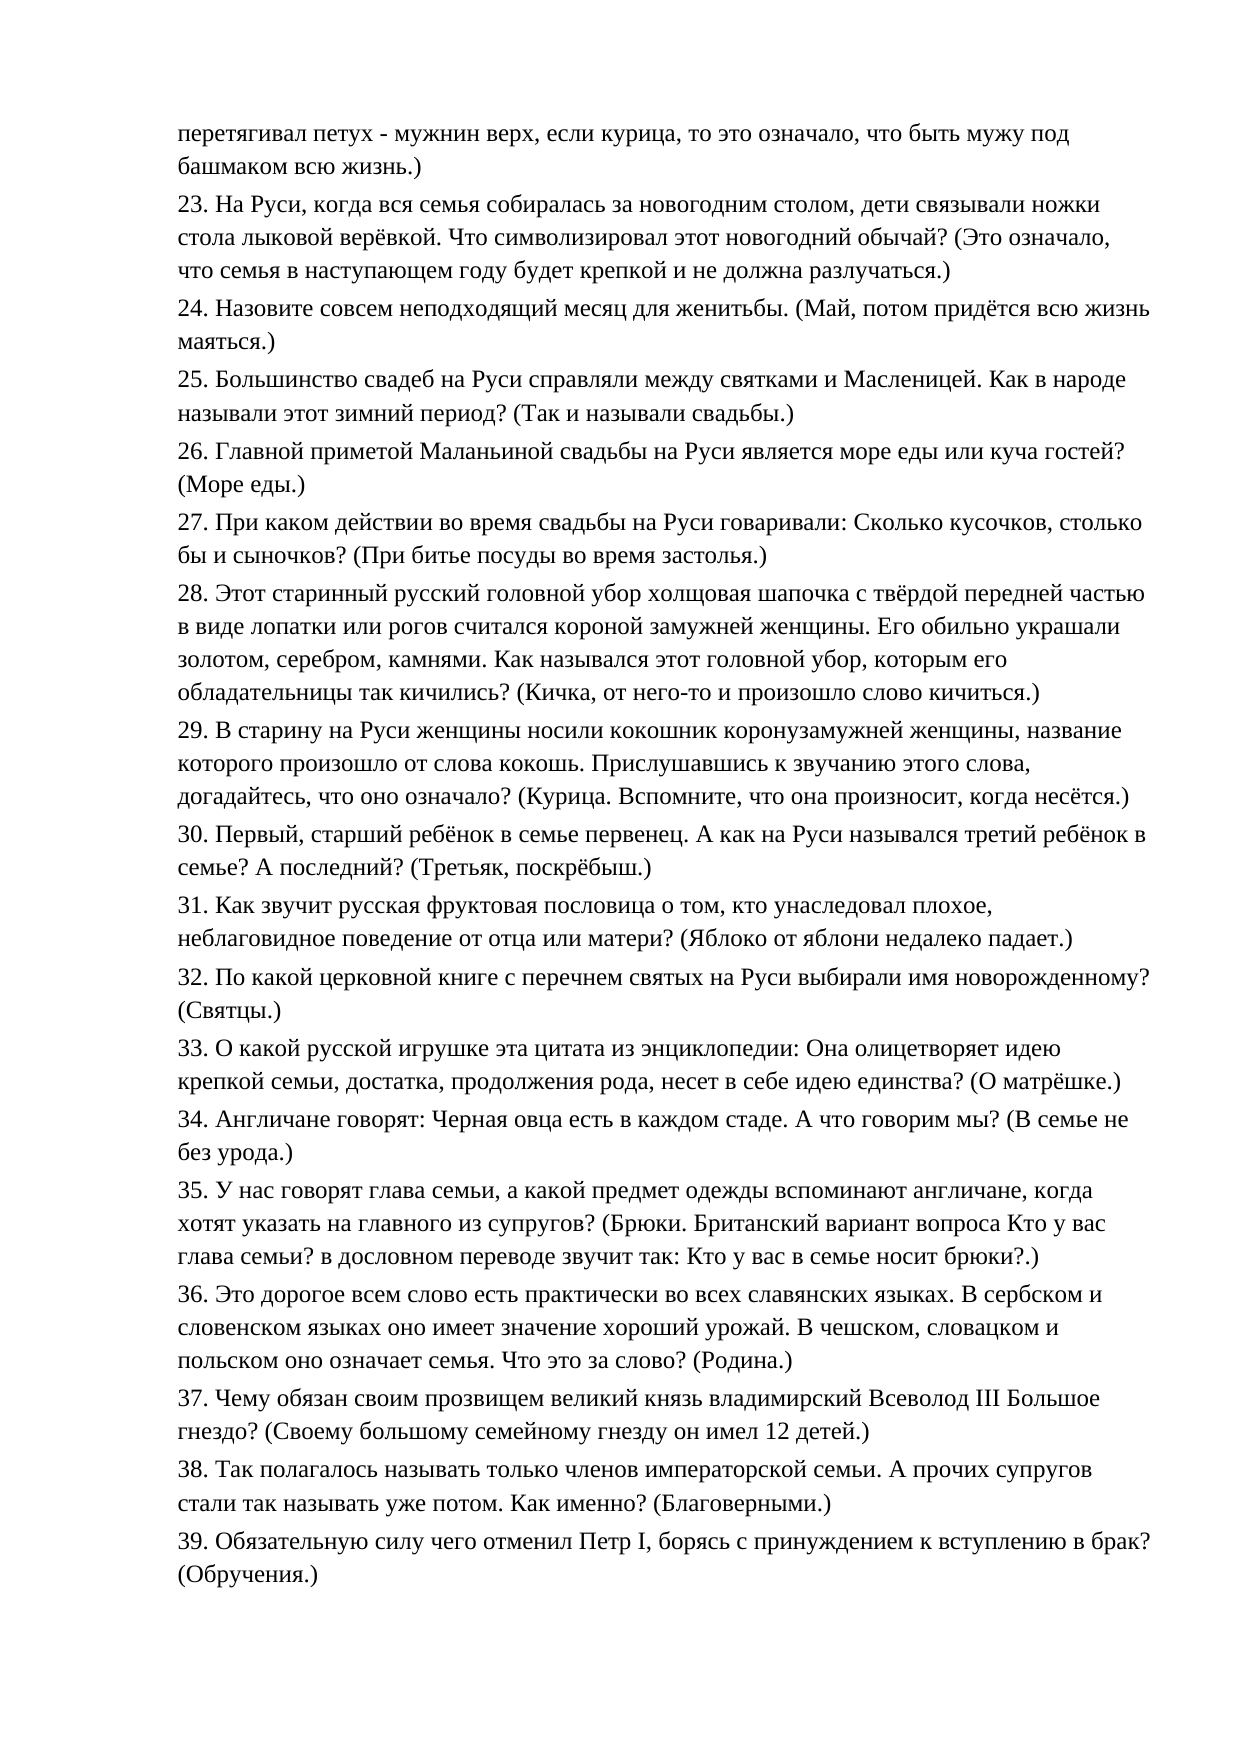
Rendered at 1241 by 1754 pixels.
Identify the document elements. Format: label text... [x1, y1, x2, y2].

text 33. О какой русской игрушке эта цитата из энциклопедии: Она олицетворяет идею крепкой семьи, достатка, продолжения рода, несет в себе идею единства? (О матрёшке.) [177, 1033, 1152, 1094]
text 28. Этот старинный русский головной убор холщовая шапочка с твёрдой передней частью в виде лопатки или рогов считался короной замужней женщины. Его обильно украшали золотом, серебром, камнями. Как назывался этот головной убор, которым его обладательницы так кичились? (Кичка, от него-то и произошло слово кичиться.) [177, 578, 1152, 706]
text 36. Это дорогое всем слово есть практически во всех славянских языках. В сербском и словенском языках оно имеет значение хороший урожай. В чешском, словацком и польском оно означает семья. Что это за слово? (Родина.) [177, 1279, 1152, 1374]
text 24. Назовите совсем неподходящий месяц для женитьбы. (Май, потом придётся всю жизнь маяться.) [177, 293, 1152, 355]
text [177, 118, 1152, 180]
text 27. При каком действии во время свадьбы на Руси говаривали: Сколько кусочков, столько бы и сыночков? (При битье посуды во время застолья.) [177, 507, 1152, 569]
text 38. Так полагалось называть только членов императорской семьи. А прочих супругов стали так называть уже потом. Как именно? (Благоверными.) [177, 1454, 1152, 1516]
text 26. Главной приметой Маланьиной свадьбы на Руси является море еды или куча гостей? (Море еды.) [177, 436, 1152, 497]
text 35. У нас говорят глава семьи, а какой предмет одежды вспоминают англичане, когда хотят указать на главного из супругов? (Брюки. Британский вариант вопроса Кто у вас глава семьи? в дословном переводе звучит так: Кто у вас в семье носит брюки?.) [177, 1175, 1152, 1270]
text 37. Чему обязан своим прозвищем великий князь владимирский Всеволод III Большое гнездо? (Своему большому семейному гнезду он имел 12 детей.) [177, 1383, 1152, 1445]
text 23. На Руси, когда вся семья собиралась за новогодним столом, дети связывали ножки стола лыковой верёвкой. Что символизировал этот новогодний обычай? (Это означало, что семья в наступающем году будет крепкой и не должна разлучаться.) [177, 189, 1152, 284]
text 30. Первый, старший ребёнок в семье первенец. А как на Руси назывался третий ребёнок в семье? А последний? (Третьяк, поскрёбыш.) [177, 819, 1152, 881]
text 32. По какой церковной книге с перечнем святых на Руси выбирали имя новорожденному? (Святцы.) [177, 962, 1152, 1023]
text 31. Как звучит русская фруктовая пословица о том, кто унаследовал плохое, неблаговидное поведение от отца или матери? (Яблоко от яблони недалеко падает.) [177, 891, 1152, 952]
text 25. Большинство свадеб на Руси справляли между святками и Масленицей. Как в народе называли этот зимний период? (Так и называли свадьбы.) [177, 364, 1152, 426]
text 29. В старину на Руси женщины носили кокошник коронузамужней женщины, название которого произошло от слова кокошь. Прислушавшись к звучанию этого слова, догадайтесь, что оно означало? (Курица. Вспомните, что она произносит, когда несётся.) [177, 715, 1152, 810]
text 39. Обязательную силу чего отменил Петр I, борясь с принуждением к вступлению в брак? (Обручения.) [177, 1526, 1152, 1587]
text 34. Англичане говорят: Черная овца есть в каждом стаде. А что говорим мы? (В семье не без урода.) [177, 1104, 1152, 1166]
